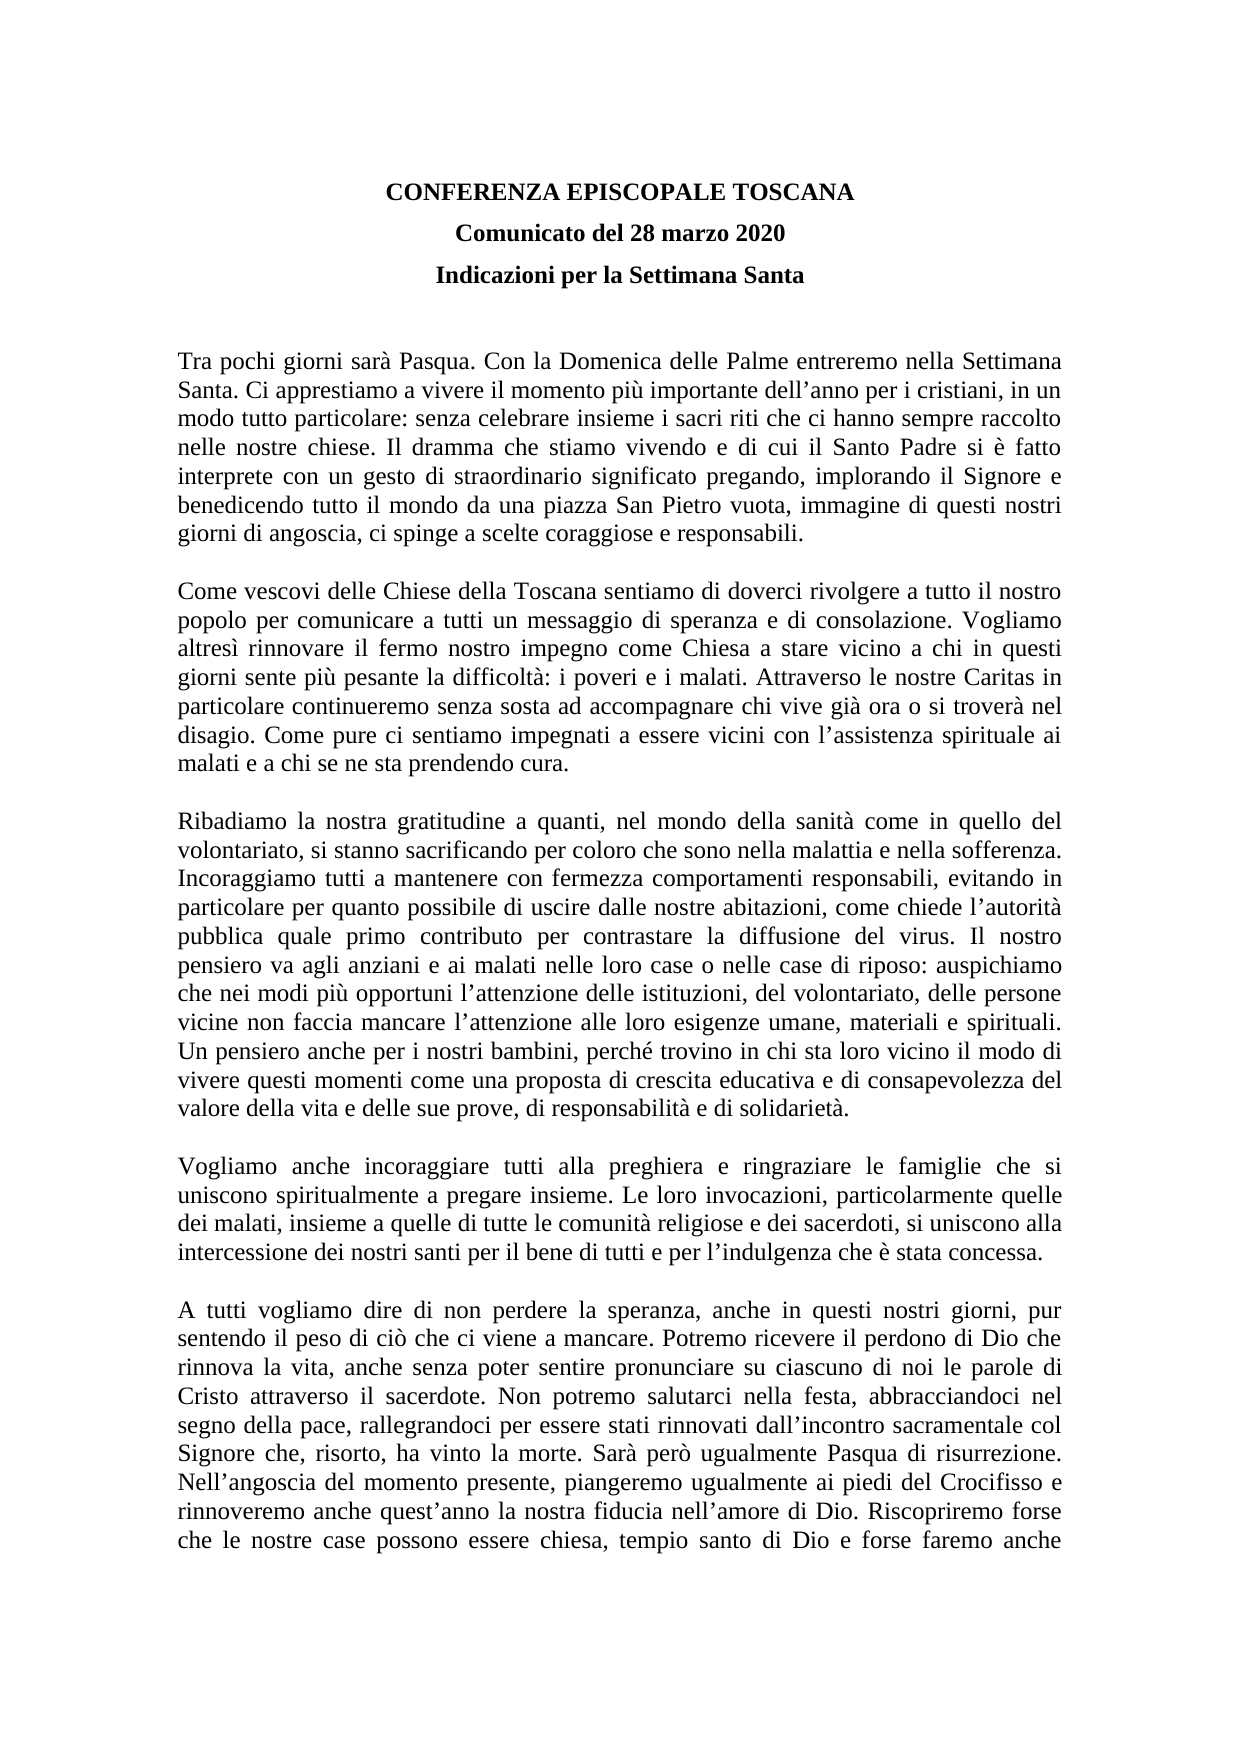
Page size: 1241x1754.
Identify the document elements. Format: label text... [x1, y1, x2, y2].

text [177, 1295, 1063, 1553]
text Ribadiamo la nostra gratitudine a quanti, nel mondo della sanità come in quello del volontariato, si stanno sacrificando per coloro che sono nella malattia e nella sofferenza. Incoraggiamo tutti a mantenere con fermezza comportamenti responsabili, evitando in particolare per quanto possibile di uscire dalle nostre abitazioni, come chiede l’autorità pubblica quale primo contributo per contrastare la diffusione del virus. Il nostro pensiero va agli anziani e ai malati nelle loro case o nelle case di riposo: auspichiamo che nei modi più opportuni l’attenzione delle istituzioni, del volontariato, delle persone vicine non faccia mancare l’attenzione alle loro esigenze umane, materiali e spirituali. Un pensiero anche per i nostri bambini, perché trovino in chi sta loro vicino il modo di vivere questi momenti come una proposta di crescita educativa e di consapevolezza del valore della vita e delle sue prove, di responsabilità e di solidarietà. [177, 806, 1063, 1122]
text Vogliamo anche incoraggiare tutti alla preghiera e ringraziare le famiglie che si uniscono spiritualmente a pregare insieme. Le loro invocazioni, particolarmente quelle dei malati, insieme a quelle di tutte le comunità religiose e dei sacerdoti, si uniscono alla intercessione dei nostri santi per il bene di tutti e per l’indulgenza che è stata concessa. [177, 1151, 1063, 1266]
text Indicazioni per la Settimana Santa [177, 260, 1063, 288]
text Tra pochi giorni sarà Pasqua. Con la Domenica delle Palme entreremo nella Settimana Santa. Ci apprestiamo a vivere il momento più importante dell’anno per i cristiani, in un modo tutto particolare: senza celebrare insieme i sacri riti che ci hanno sempre raccolto nelle nostre chiese. Il dramma che stiamo vivendo e di cui il Santo Padre si è fatto interprete con un gesto di straordinario significato pregando, implorando il Signore e benedicendo tutto il mondo da una piazza San Pietro vuota, immagine di questi nostri giorni di angoscia, ci spinge a scelte coraggiose e responsabili. [177, 346, 1063, 547]
text Comunicato del 28 marzo 2020 [177, 218, 1063, 247]
text Come vescovi delle Chiese della Toscana sentiamo di doverci rivolgere a tutto il nostro popolo per comunicare a tutti un messaggio di speranza e di consolazione. Vogliamo altresì rinnovare il fermo nostro impegno come Chiesa a stare vicino a chi in questi giorni sente più pesante la difficoltà: i poveri e i malati. Attraverso le nostre Caritas in particolare continueremo senza sosta ad accompagnare chi vive già ora o si troverà nel disagio. Come pure ci sentiamo impegnati a essere vicini con l’assistenza spirituale ai malati e a chi se ne sta prendendo cura. [177, 576, 1063, 777]
text CONFERENZA EPISCOPALE TOSCANA [177, 177, 1063, 206]
